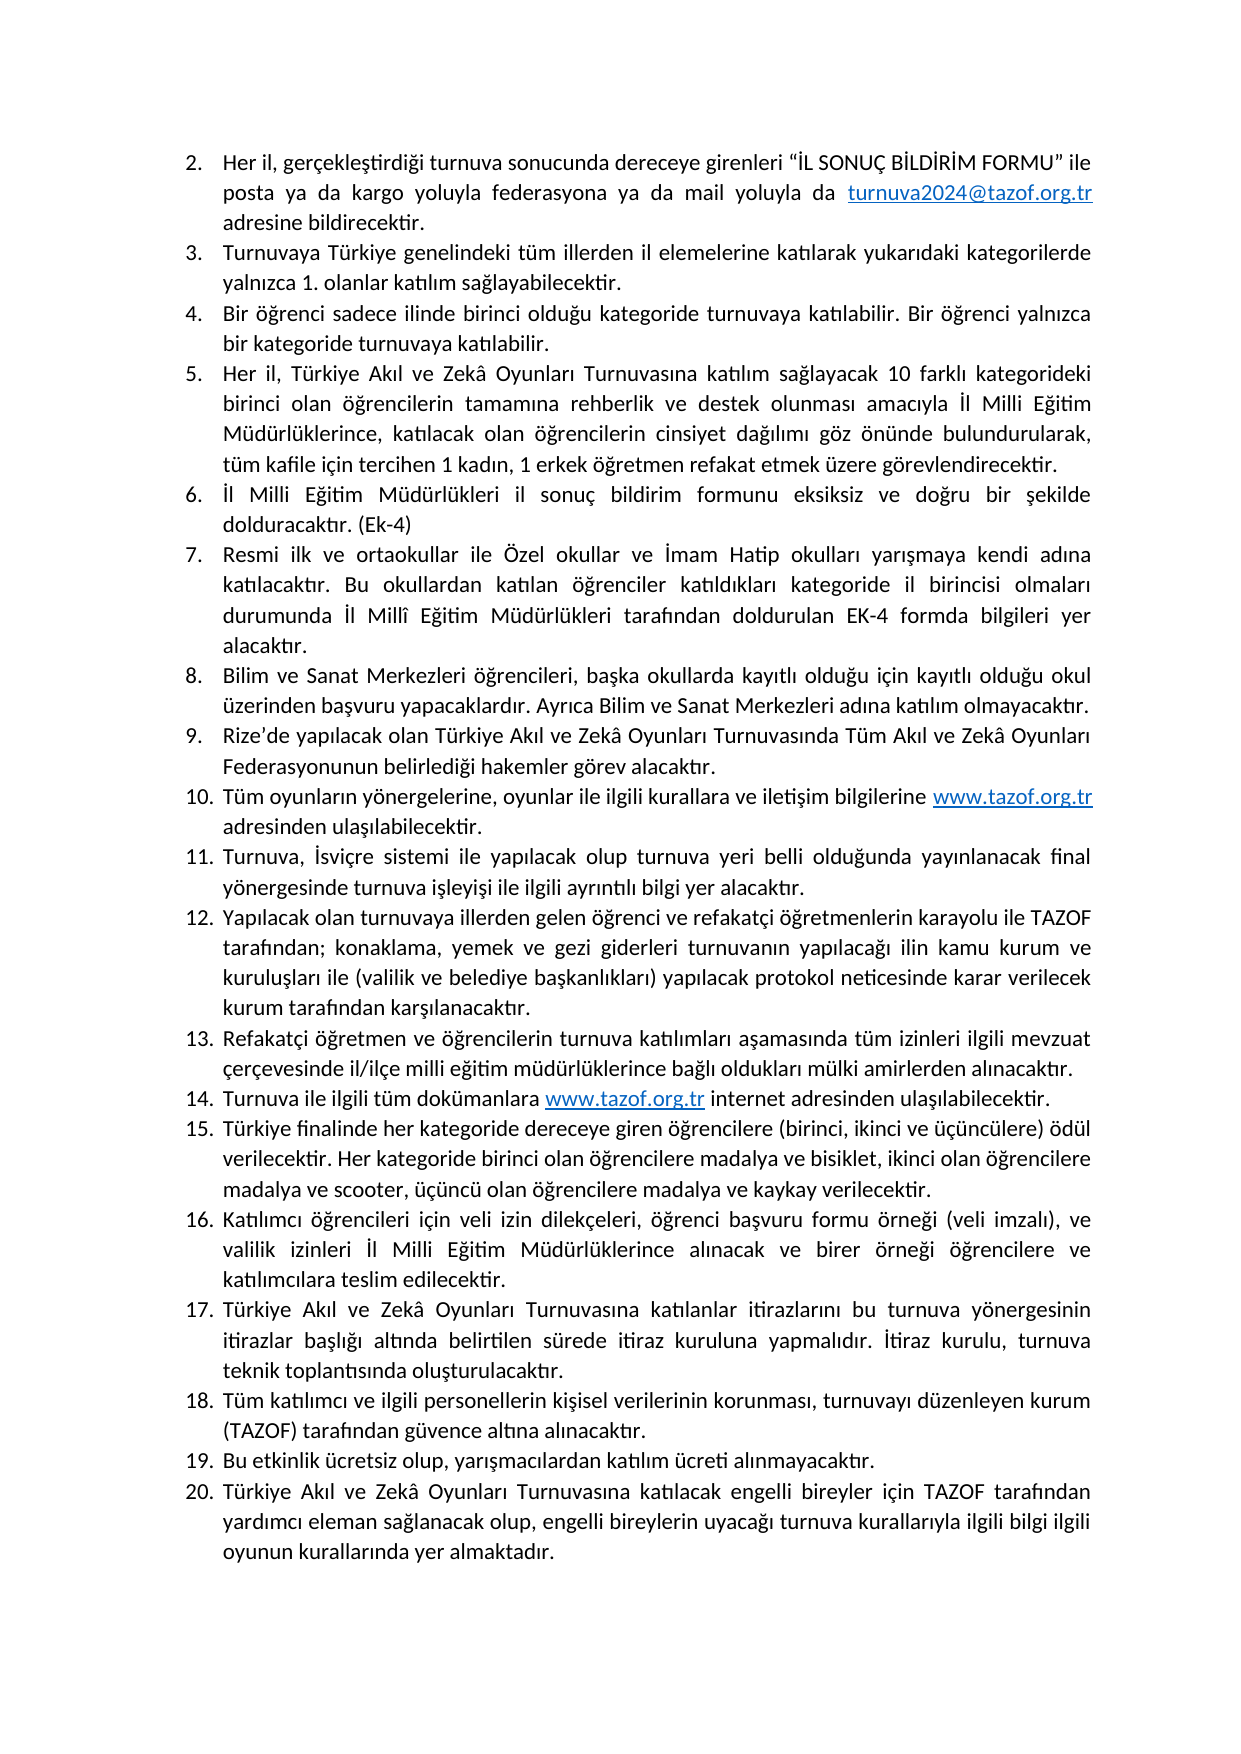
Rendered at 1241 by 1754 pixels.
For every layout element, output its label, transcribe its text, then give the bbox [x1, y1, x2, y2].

list Turnuvaya Türkiye genelindeki tüm illerden il elemelerine katılarak yukarıdaki kategorilerde yalnızca 1. olanlar katılım sağlayabilecektir. [185, 238, 1093, 296]
list Turnuva ile ilgili tüm dokümanlara www.tazof.org.tr internet adresinden ulaşılabilecektir. [185, 1084, 1093, 1112]
list Bilim ve Sanat Merkezleri öğrencileri, başka okullarda kayıtlı olduğu için kayıtlı olduğu okul üzerinden başvuru yapacaklardır. Ayrıca Bilim ve Sanat Merkezleri adına katılım olmayacaktır. [185, 661, 1093, 719]
list Yapılacak olan turnuvaya illerden gelen öğrenci ve refakatçi öğretmenlerin karayolu ile TAZOF tarafından; konaklama, yemek ve gezi giderleri turnuvanın yapılacağı ilin kamu kurum ve kuruluşları ile (valilik ve belediye başkanlıkları) yapılacak protokol neticesinde karar verilecek kurum tarafından karşılanacaktır. [185, 903, 1093, 1021]
list Türkiye Akıl ve Zekâ Oyunları Turnuvasına katılanlar itirazlarını bu turnuva yönergesinin itirazlar başlığı altında belirtilen sürede itiraz kuruluna yapmalıdır. İtiraz kurulu, turnuva teknik toplantısında oluşturulacaktır. [185, 1296, 1093, 1384]
list Resmi ilk ve ortaokullar ile Özel okullar ve İmam Hatip okulları yarışmaya kendi adına katılacaktır. Bu okullardan katılan öğrenciler katıldıkları kategoride il birincisi olmaları durumunda İl Millî Eğitim Müdürlükleri tarafından doldurulan EK-4 formda bilgileri yer alacaktır. [185, 540, 1093, 659]
list Katılımcı öğrencileri için veli izin dilekçeleri, öğrenci başvuru formu örneği (veli imzalı), ve valilik izinleri İl Milli Eğitim Müdürlüklerince alınacak ve birer örneği öğrencilere ve katılımcılara teslim edilecektir. [185, 1205, 1093, 1293]
list Her il, Türkiye Akıl ve Zekâ Oyunları Turnuvasına katılım sağlayacak 10 farklı kategorideki birinci olan öğrencilerin tamamına rehberlik ve destek olunması amacıyla İl Milli Eğitim Müdürlüklerince, katılacak olan öğrencilerin cinsiyet dağılımı göz önünde bulundurularak, tüm kafile için tercihen 1 kadın, 1 erkek öğretmen refakat etmek üzere görevlendirecektir. [185, 359, 1093, 478]
list Bu etkinlik ücretsiz olup, yarışmacılardan katılım ücreti alınmayacaktır. [185, 1447, 1093, 1474]
list Bir öğrenci sadece ilinde birinci olduğu kategoride turnuvaya katılabilir. Bir öğrenci yalnızca bir kategoride turnuvaya katılabilir. [185, 299, 1093, 357]
list Türkiye Akıl ve Zekâ Oyunları Turnuvasına katılacak engelli bireyler için TAZOF tarafından yardımcı eleman sağlanacak olup, engelli bireylerin uyacağı turnuva kurallarıyla ilgili bilgi ilgili oyunun kurallarında yer almaktadır. [185, 1477, 1093, 1565]
list Refakatçi öğretmen ve öğrencilerin turnuva katılımları aşamasında tüm izinleri ilgili mevzuat çerçevesinde il/ilçe milli eğitim müdürlüklerince bağlı oldukları mülki amirlerden alınacaktır. [185, 1024, 1093, 1082]
list Her il, gerçekleştirdiği turnuva sonucunda dereceye girenleri “İL SONUÇ BİLDİRİM FORMU” ile posta ya da kargo yoluyla federasyona ya da mail yoluyla da turnuva2024@tazof.org.tr adresine bildirecektir. [185, 148, 1093, 236]
list Türkiye finalinde her kategoride dereceye giren öğrencilere (birinci, ikinci ve üçüncülere) ödül verilecektir. Her kategoride birinci olan öğrencilere madalya ve bisiklet, ikinci olan öğrencilere madalya ve scooter, üçüncü olan öğrencilere madalya ve kaykay verilecektir. [185, 1114, 1093, 1203]
list Tüm oyunların yönergelerine, oyunlar ile ilgili kurallara ve iletişim bilgilerine www.tazof.org.tr adresinden ulaşılabilecektir. [185, 782, 1093, 840]
list Rize’de yapılacak olan Türkiye Akıl ve Zekâ Oyunları Turnuvasında Tüm Akıl ve Zekâ Oyunları Federasyonunun belirlediği hakemler görev alacaktır. [185, 722, 1093, 780]
list Tüm katılımcı ve ilgili personellerin kişisel verilerinin korunması, turnuvayı düzenleyen kurum (TAZOF) tarafından güvence altına alınacaktır. [185, 1386, 1093, 1444]
list İl Milli Eğitim Müdürlükleri il sonuç bildirim formunu eksiksiz ve doğru bir şekilde dolduracaktır. (Ek-4) [185, 480, 1093, 538]
list Turnuva, İsviçre sistemi ile yapılacak olup turnuva yeri belli olduğunda yayınlanacak final yönergesinde turnuva işleyişi ile ilgili ayrıntılı bilgi yer alacaktır. [185, 842, 1093, 901]
